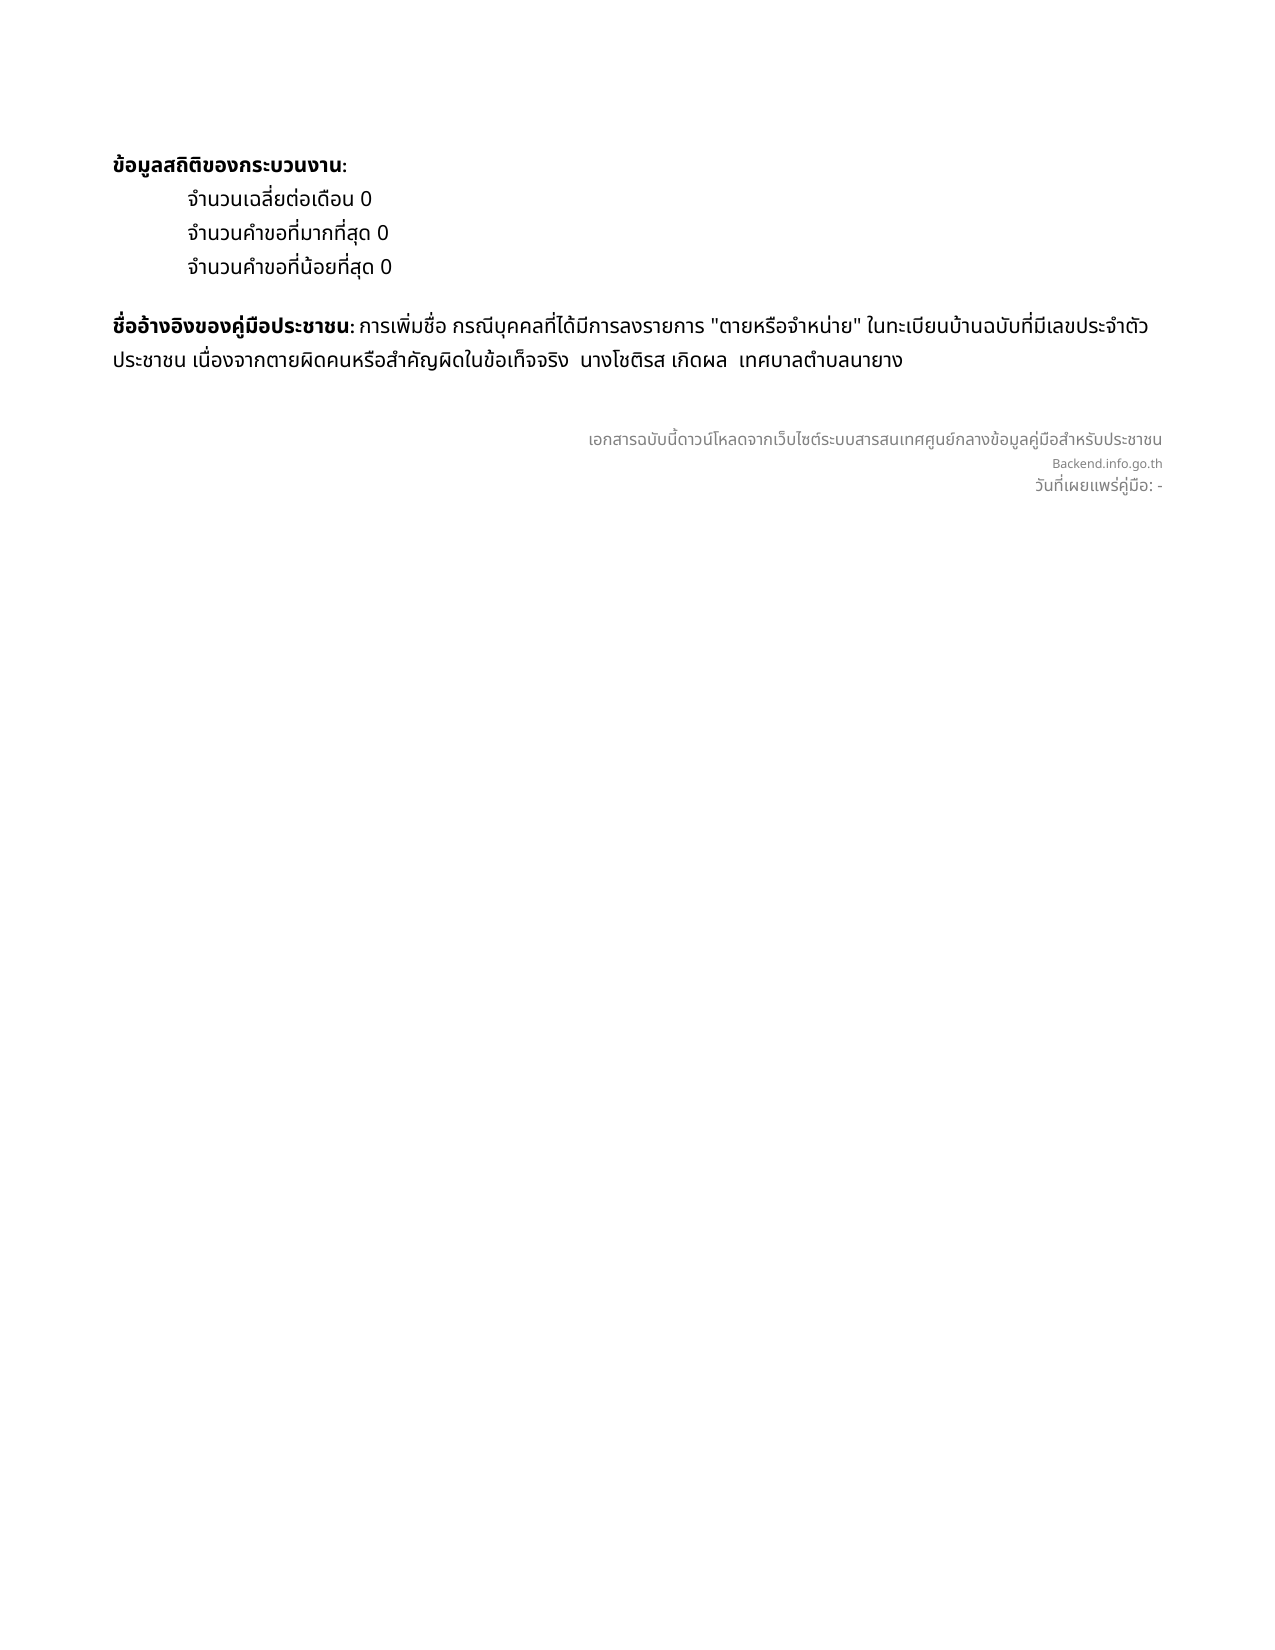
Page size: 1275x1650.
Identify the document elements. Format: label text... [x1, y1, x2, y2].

text Backend.info.go.th [112, 455, 1162, 472]
text ชื่ออ้างอิงของคู่มือประชาชน: การเพิ่มชื่อ กรณีบุคคลที่ได้มีการลงรายการ "ตายหรือจำหน่าย" ในทะเบียนบ้านฉบับที่มีเลขประจำตัวประชาชน เนื่องจากตายผิดคนหรือสำคัญผิดในข้อเท็จจริง นางโชติรส เกิดผล เทศบาลตำบลนายาง [112, 311, 1162, 377]
text เอกสารฉบับนี้ดาวน์โหลดจากเว็บไซต์ระบบสารสนเทศศูนย์กลางข้อมูลคู่มือสำหรับประชาชน [112, 428, 1162, 453]
text ข้อมูลสถิติของกระบวนงาน: [112, 150, 1162, 181]
text จำนวนคำขอที่น้อยที่สุด 0 [112, 252, 1162, 284]
text จำนวนเฉลี่ยต่อเดือน 0 [112, 184, 1162, 216]
text วันที่เผยแพร่คู่มือ: - [112, 474, 1162, 499]
text จำนวนคำขอที่มากที่สุด 0 [112, 218, 1162, 250]
